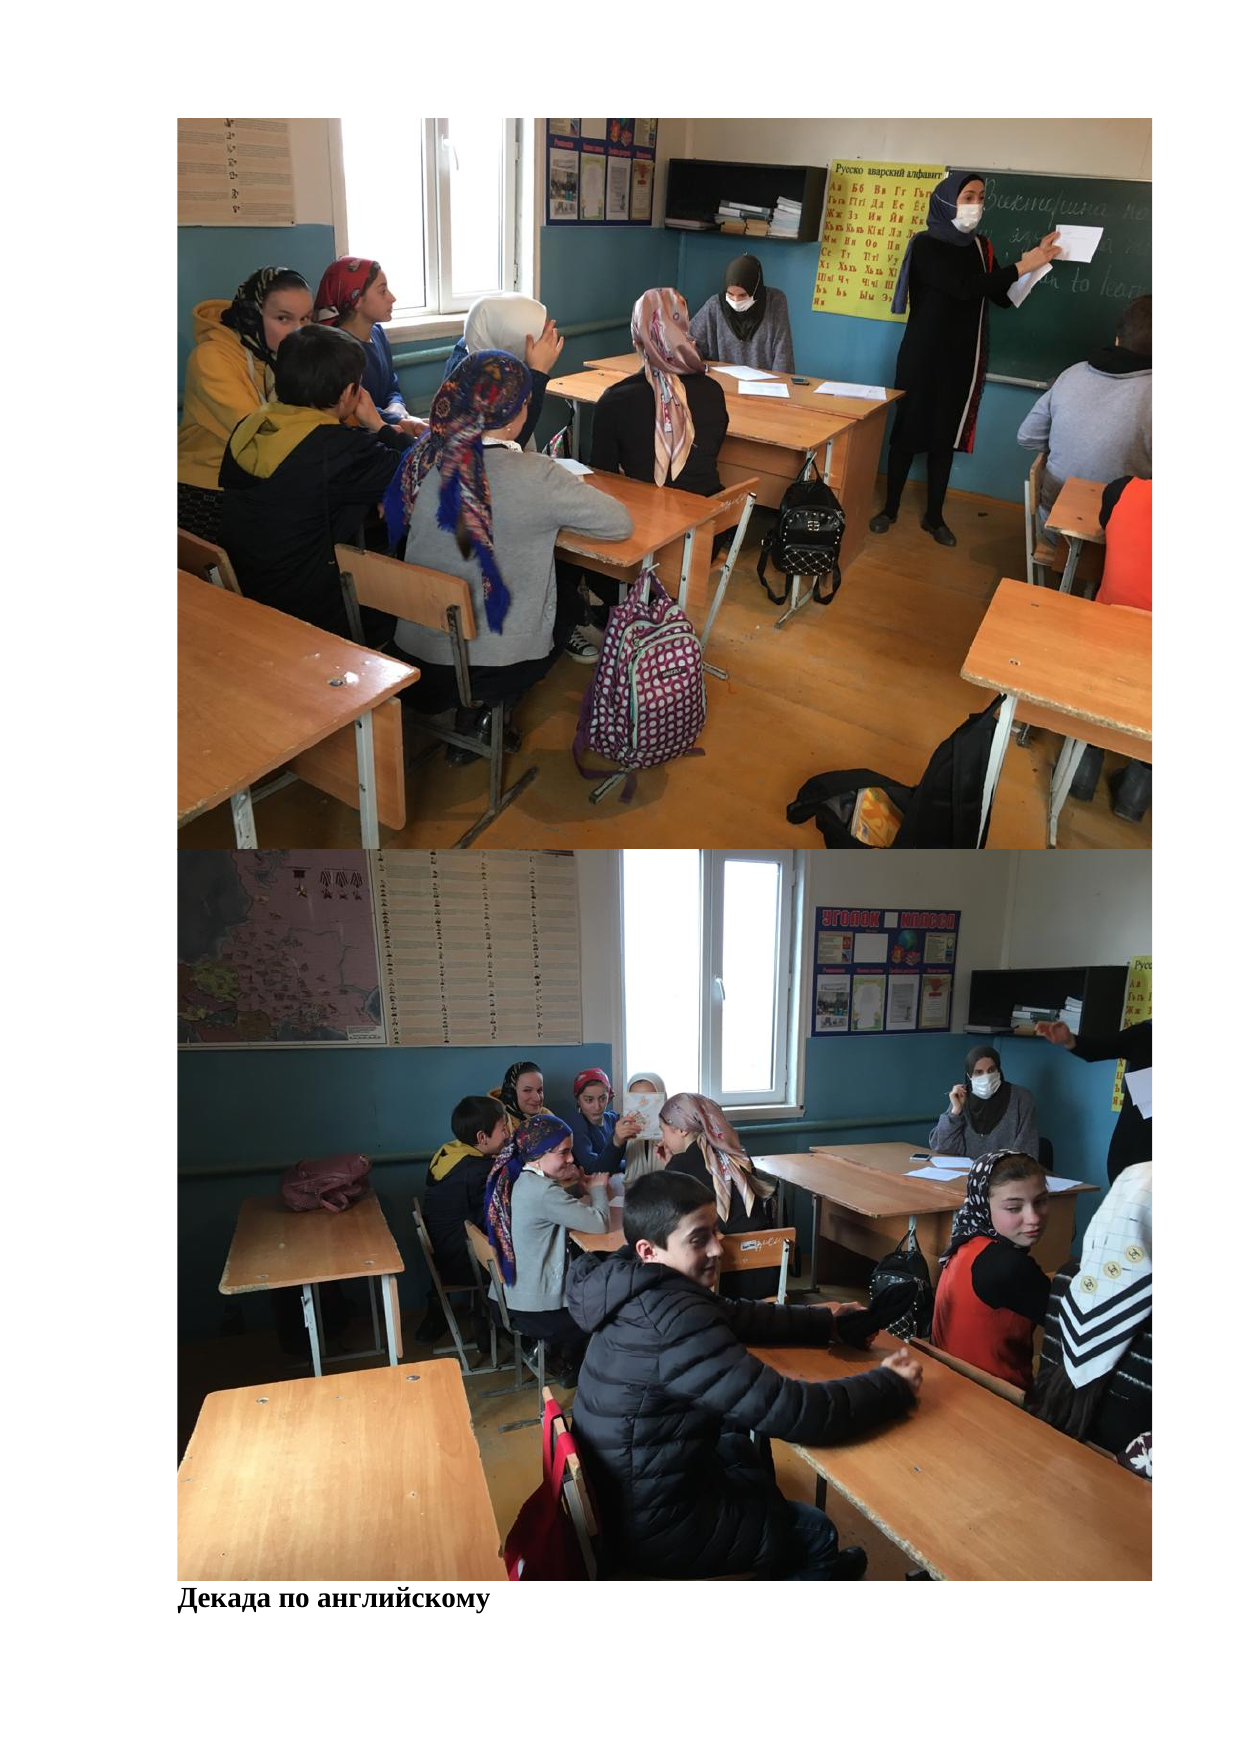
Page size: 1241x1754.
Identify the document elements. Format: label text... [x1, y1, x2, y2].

picture [177, 118, 1153, 1581]
text Декада по английскому [177, 1581, 1152, 1614]
